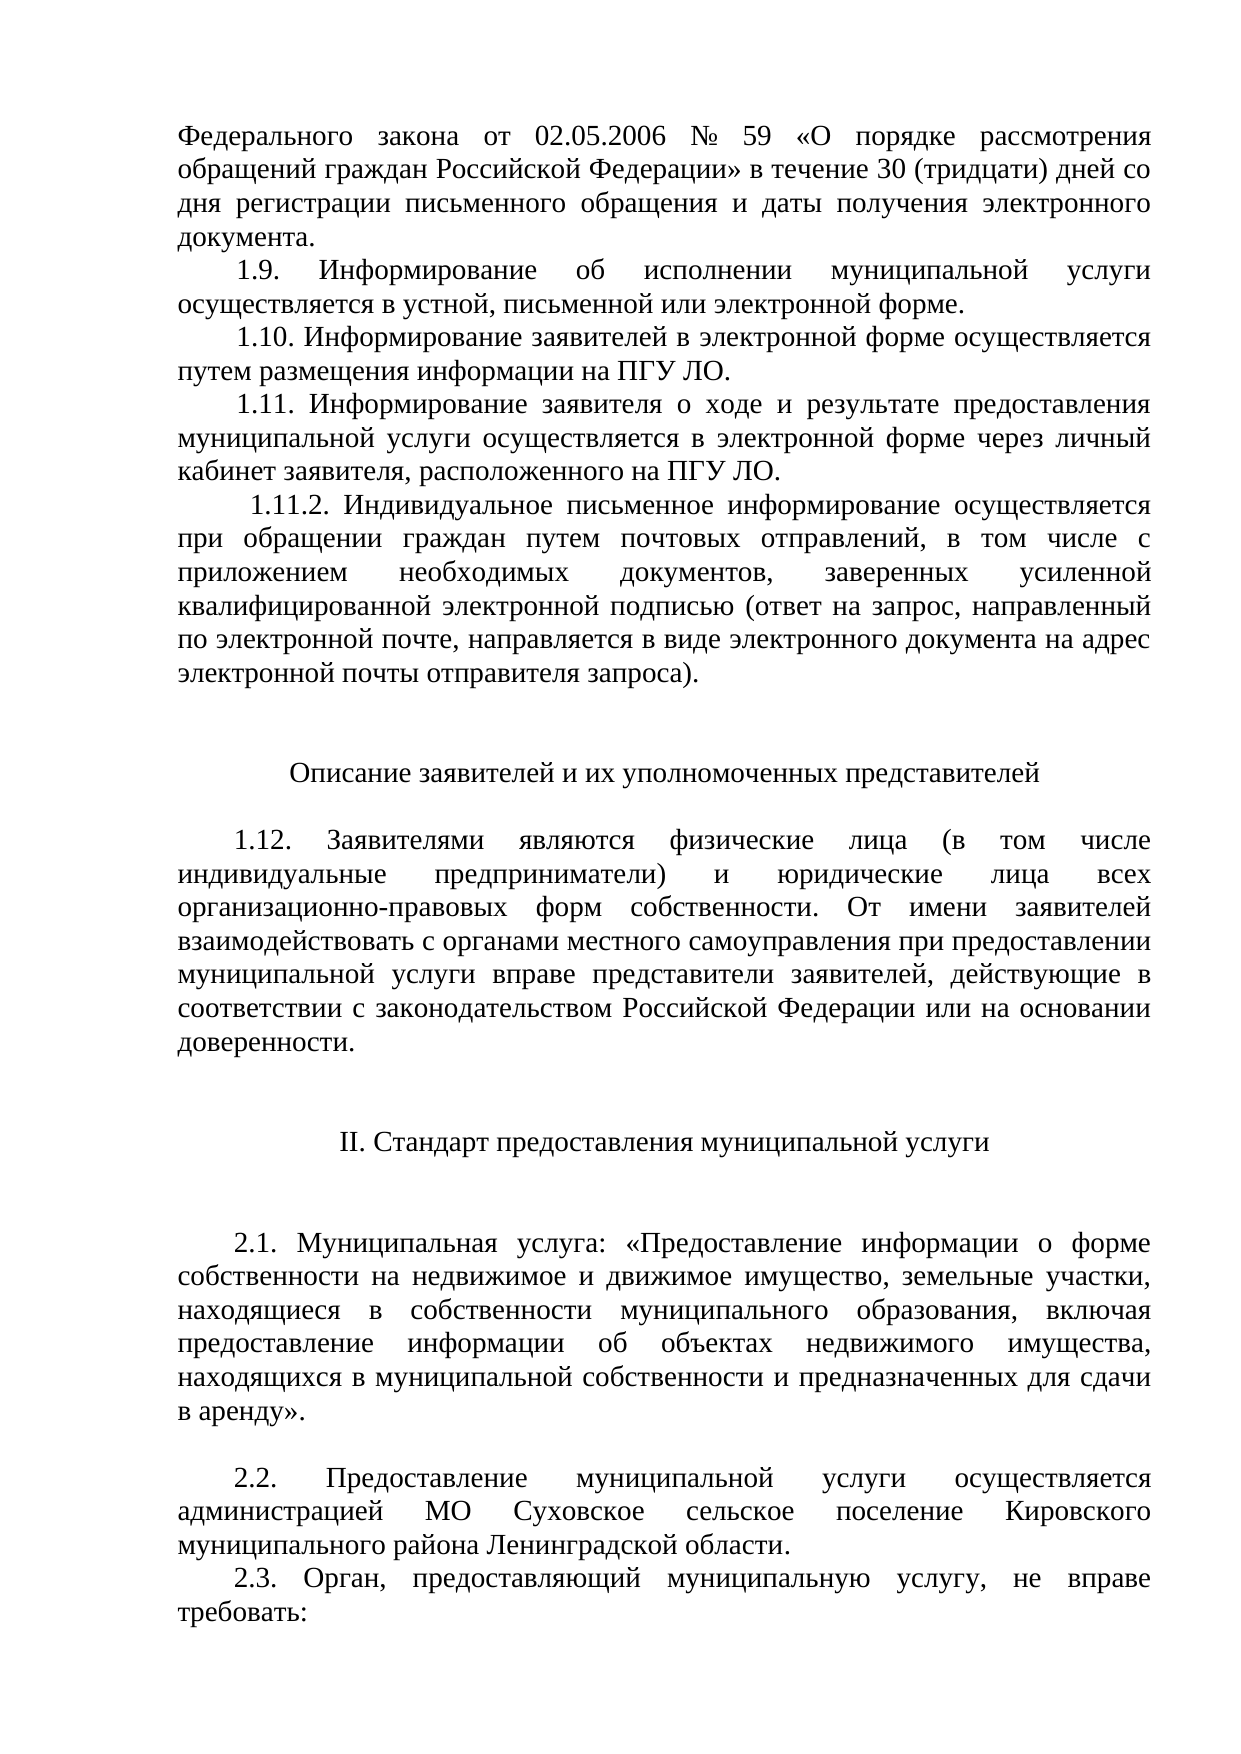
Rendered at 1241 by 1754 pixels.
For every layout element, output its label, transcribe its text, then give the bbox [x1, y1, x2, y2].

text 1.11.2. Индивидуальное письменное информирование осуществляется при обращении граждан путем почтовых отправлений, в том числе с приложением необходимых документов, заверенных усиленной квалифицированной электронной подписью (ответ на запрос, направленный по электронной почте, направляется в виде электронного документа на адрес электронной почты отправителя запроса). [177, 487, 1152, 688]
text 2.3. Орган, предоставляющий муниципальную услугу, не вправе требовать: [177, 1560, 1152, 1627]
text 1.12. Заявителями являются физические лица (в том числе индивидуальные предприниматели) и юридические лица всех организационно-правовых форм собственности. От имени заявителей взаимодействовать с органами местного самоуправления при предоставлении муниципальной услуги вправе представители заявителей, действующие в соответствии с законодательством Российской Федерации или на основании доверенности. [177, 822, 1152, 1057]
text 1.11. Информирование заявителя о ходе и результате предоставления муниципальной услуги осуществляется в электронной форме через личный кабинет заявителя, расположенного на ПГУ ЛО. [177, 386, 1152, 487]
text II. Стандарт предоставления муниципальной услуги [177, 1124, 1152, 1158]
text 2.2. Предоставление муниципальной услуги осуществляется администрацией МО Суховское сельское поселение Кировского муниципального района Ленинградской области. [177, 1460, 1152, 1560]
text 1.9. Информирование об исполнении муниципальной услуги осуществляется в устной, письменной или электронной форме. [177, 252, 1152, 319]
text 1.10. Информирование заявителей в электронной форме осуществляется путем размещения информации на ПГУ ЛО. [177, 319, 1152, 386]
text 2.1. Муниципальная услуга: «Предоставление информации о форме собственности на недвижимое и движимое имущество, земельные участки, находящиеся в собственности муниципального образования, включая предоставление информации об объектах недвижимого имущества, находящихся в муниципальной собственности и предназначенных для сдачи в аренду». [177, 1225, 1152, 1426]
text Описание заявителей и их уполномоченных представителей [177, 755, 1152, 789]
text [177, 118, 1152, 252]
